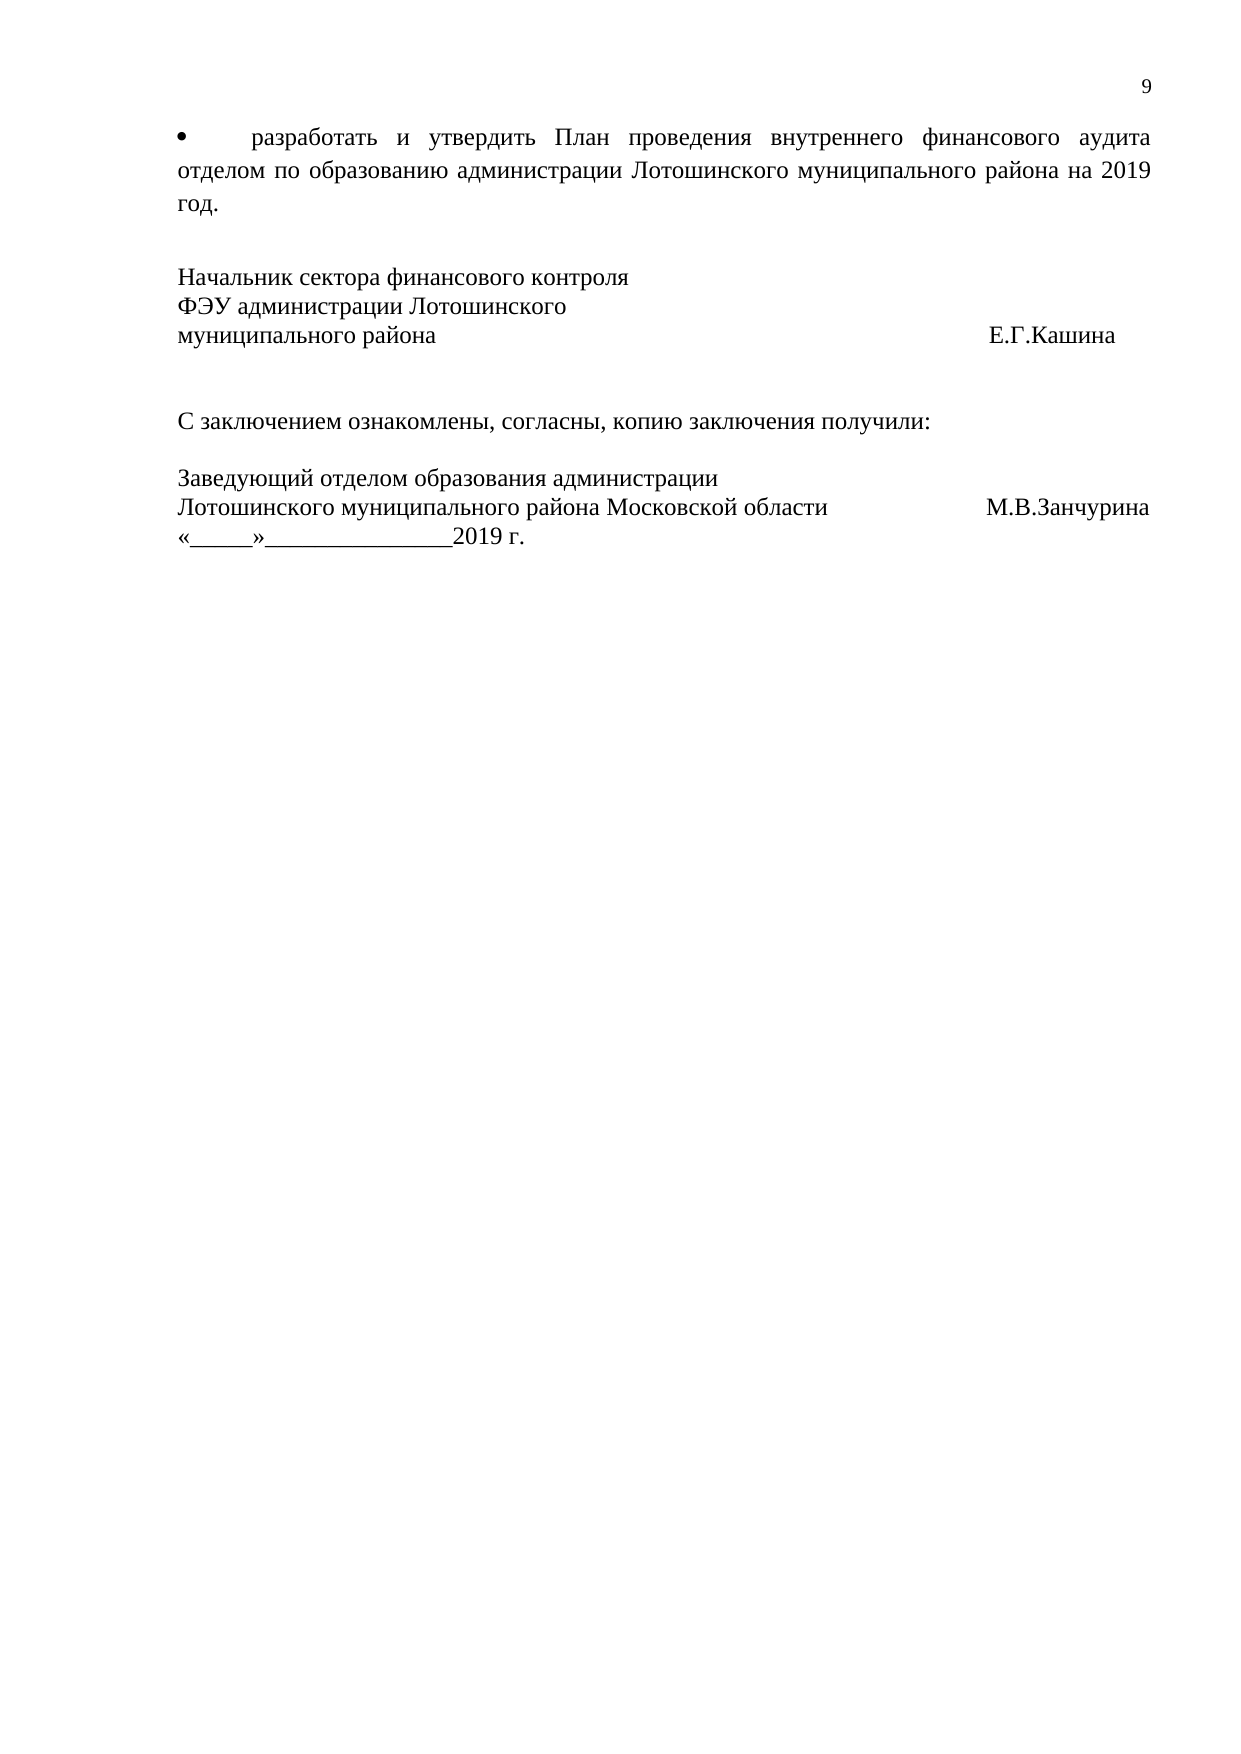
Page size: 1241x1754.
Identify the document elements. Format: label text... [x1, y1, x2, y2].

text Начальник сектора финансового контроля [177, 262, 1152, 291]
text муниципального района Е.Г.Кашина [177, 320, 1152, 348]
text С заключением ознакомлены, согласны, копию заключения получили: [177, 406, 1152, 435]
text Лотошинского муниципального района Московской области М.В.Занчурина [177, 492, 1152, 521]
text ФЭУ администрации Лотошинского [177, 291, 1152, 320]
text Заведующий отделом образования администрации [177, 463, 1152, 492]
list разработать и утвердить План проведения внутреннего финансового аудита отделом по образованию администрации Лотошинского муниципального района на 2019 год. [177, 122, 1152, 217]
text «_____»_______________2019 г. [177, 521, 1152, 550]
